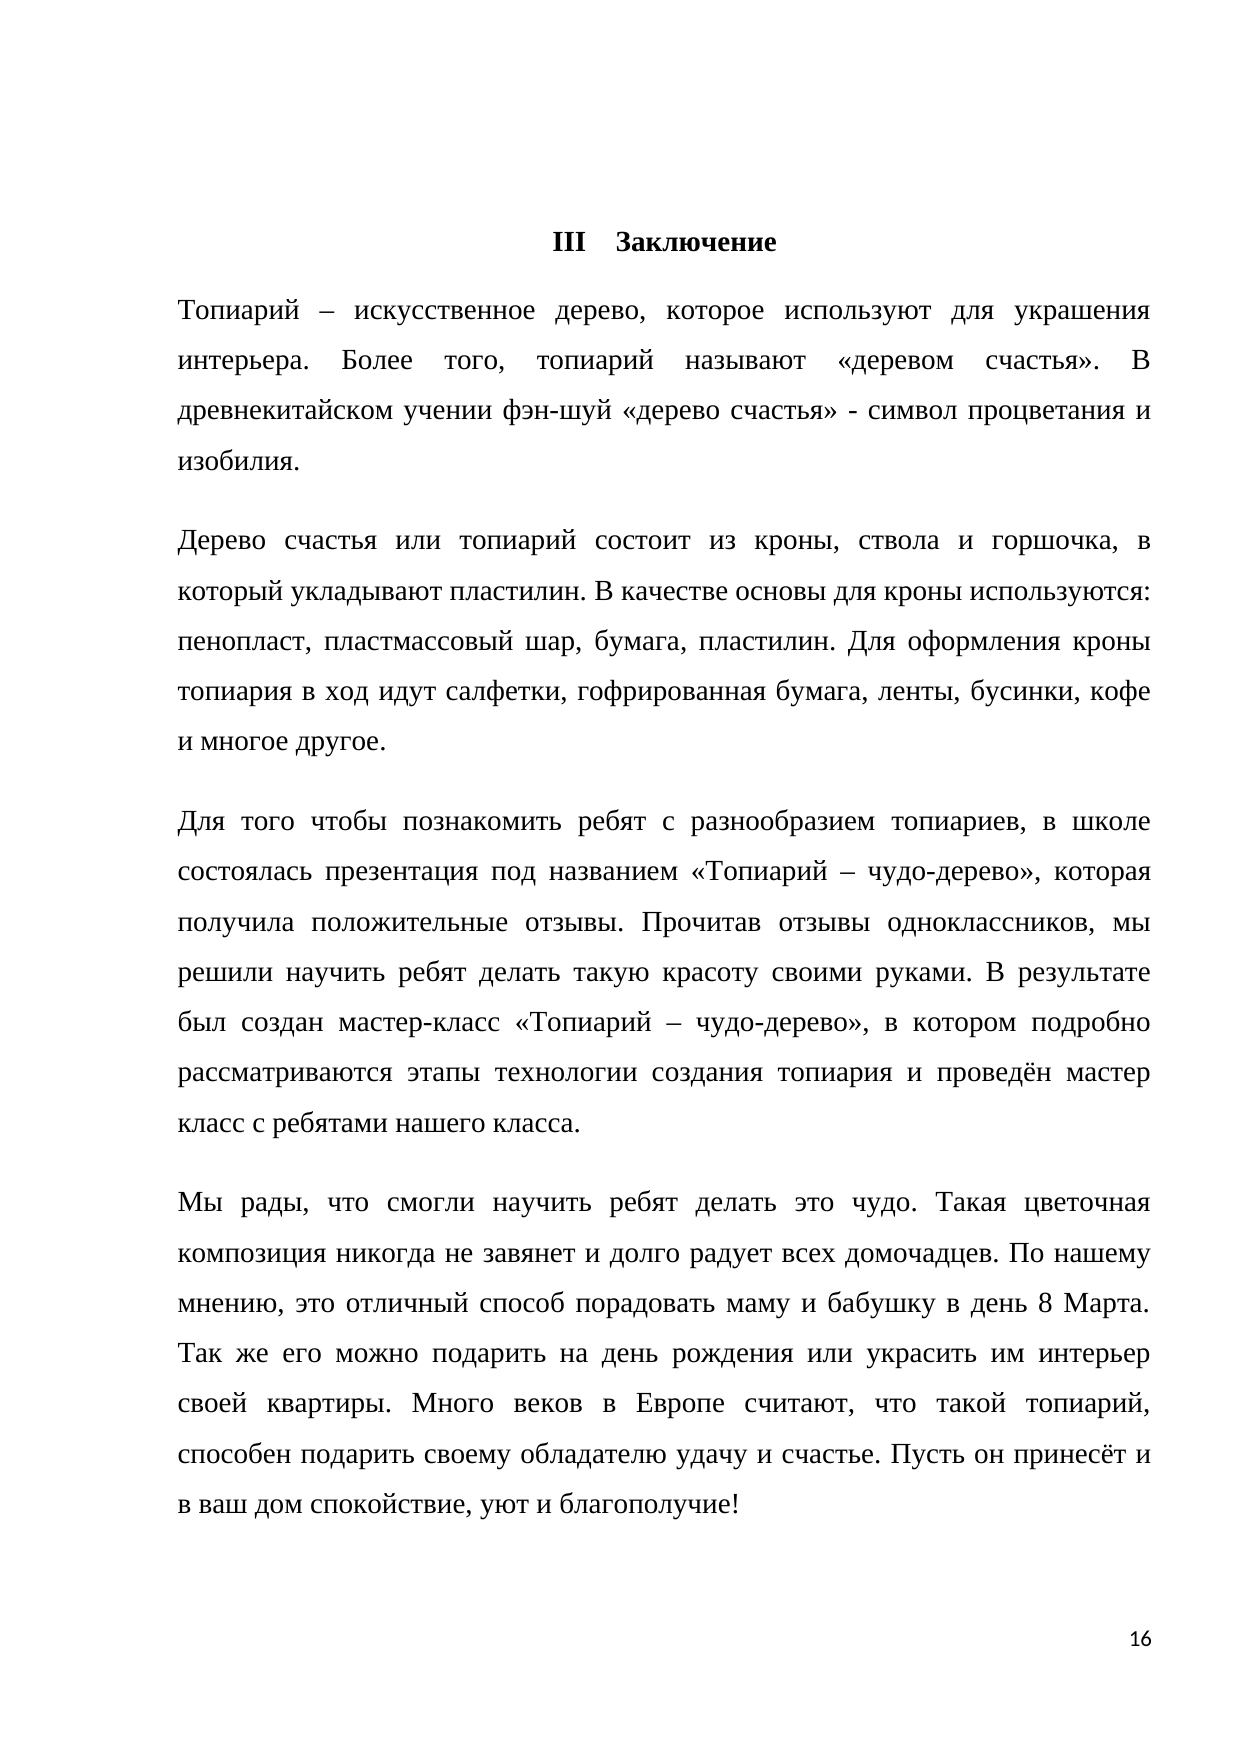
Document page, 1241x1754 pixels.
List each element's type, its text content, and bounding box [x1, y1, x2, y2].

text Топиарий – искусственное дерево, которое используют для украшения интерьера. Более того, топиарий называют «деревом счастья». В древнекитайском учении фэн-шуй «дерево счастья» - символ процветания и изобилия. [177, 292, 1152, 476]
text Дерево счастья или топиарий состоит из кроны, ствола и горшочка, в который укладывают пластилин. В качестве основы для кроны используются: пенопласт, пластмассовый шар, бумага, пластилин. Для оформления кроны топиария в ход идут салфетки, гофрированная бумага, ленты, бусинки, кофе и многое другое. [177, 522, 1152, 757]
text III Заключение [177, 224, 1152, 258]
text Мы рады, что смогли научить ребят делать это чудо. Такая цветочная композиция никогда не завянет и долго радует всех домочадцев. По нашему мнению, это отличный способ порадовать маму и бабушку в день 8 Марта. Так же его можно подарить на день рождения или украсить им интерьер своей квартиры. Много веков в Европе считают, что такой топиарий, способен подарить своему обладателю удачу и счастье. Пусть он принесёт и в ваш дом спокойствие, уют и благополучие! [177, 1184, 1152, 1520]
text Для того чтобы познакомить ребят с разнообразием топиариев, в школе состоялась презентация под названием «Топиарий – чудо-дерево», которая получила положительные отзывы. Прочитав отзывы одноклассников, мы решили научить ребят делать такую красоту своими руками. В результате был создан мастер-класс «Топиарий – чудо-дерево», в котором подробно рассматриваются этапы технологии создания топиария и проведён мастер класс с ребятами нашего класса. [177, 803, 1152, 1138]
